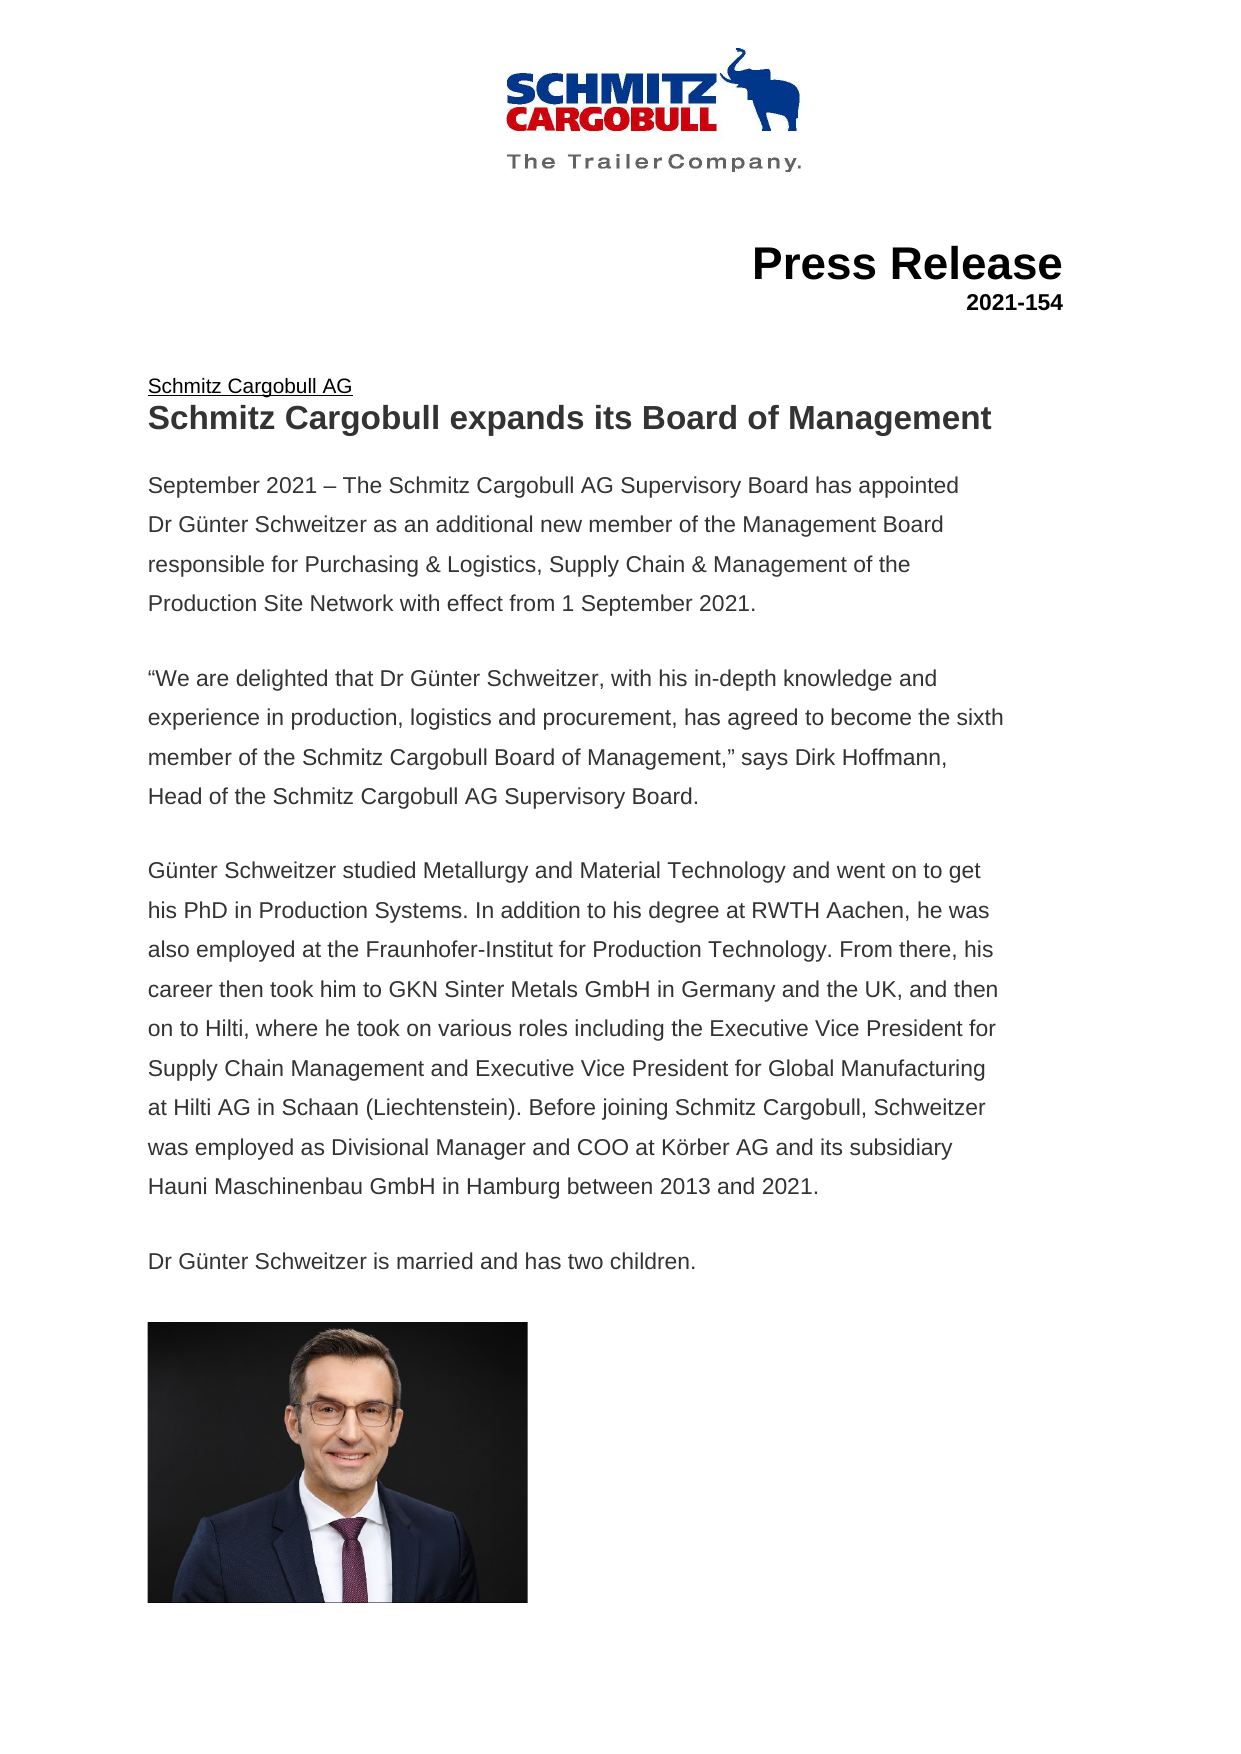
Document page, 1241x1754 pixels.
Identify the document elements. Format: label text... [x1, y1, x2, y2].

picture [506, 48, 801, 172]
text September 2021 – The Schmitz Cargobull AG Supervisory Board has appointed Dr Günter Schweitzer as an additional new member of the Management Board responsible for Purchasing & Logistics, Supply Chain & Management of the Production Site Network with effect from 1 September 2021. [148, 472, 1004, 616]
picture [147, 1322, 528, 1603]
text “We are delighted that Dr Günter Schweitzer, with his in-depth knowledge and experience in production, logistics and procurement, has agreed to become the sixth member of the Schmitz Cargobull Board of Management,” says Dirk Hoffmann, Head of the Schmitz Cargobull AG Supervisory Board. [148, 664, 1004, 809]
text 2021-154 [148, 289, 1063, 315]
text Press Release [443, 236, 1063, 289]
text Günter Schweitzer studied Metallurgy and Material Technology and went on to get his PhD in Production Systems. In addition to his degree at RWTH Aachen, he was also employed at the Fraunhofer-Institut for Production Technology. From there, his career then took him to GKN Sinter Metals GmbH in Germany and the UK, and then on to Hilti, where he took on various roles including the Executive Vice President for Supply Chain Management and Executive Vice President for Global Manufacturing at Hilti AG in Schaan (Liechtenstein). Before joining Schmitz Cargobull, Schweitzer was employed as Divisional Manager and COO at Körber AG and its subsidiary Hauni Maschinenbau GmbH in Hamburg between 2013 and 2021. [148, 857, 1004, 1200]
text Dr Günter Schweitzer is married and has two children. [148, 1248, 1004, 1274]
text Schmitz Cargobull AG Schmitz Cargobull expands its Board of Management [148, 363, 1063, 437]
